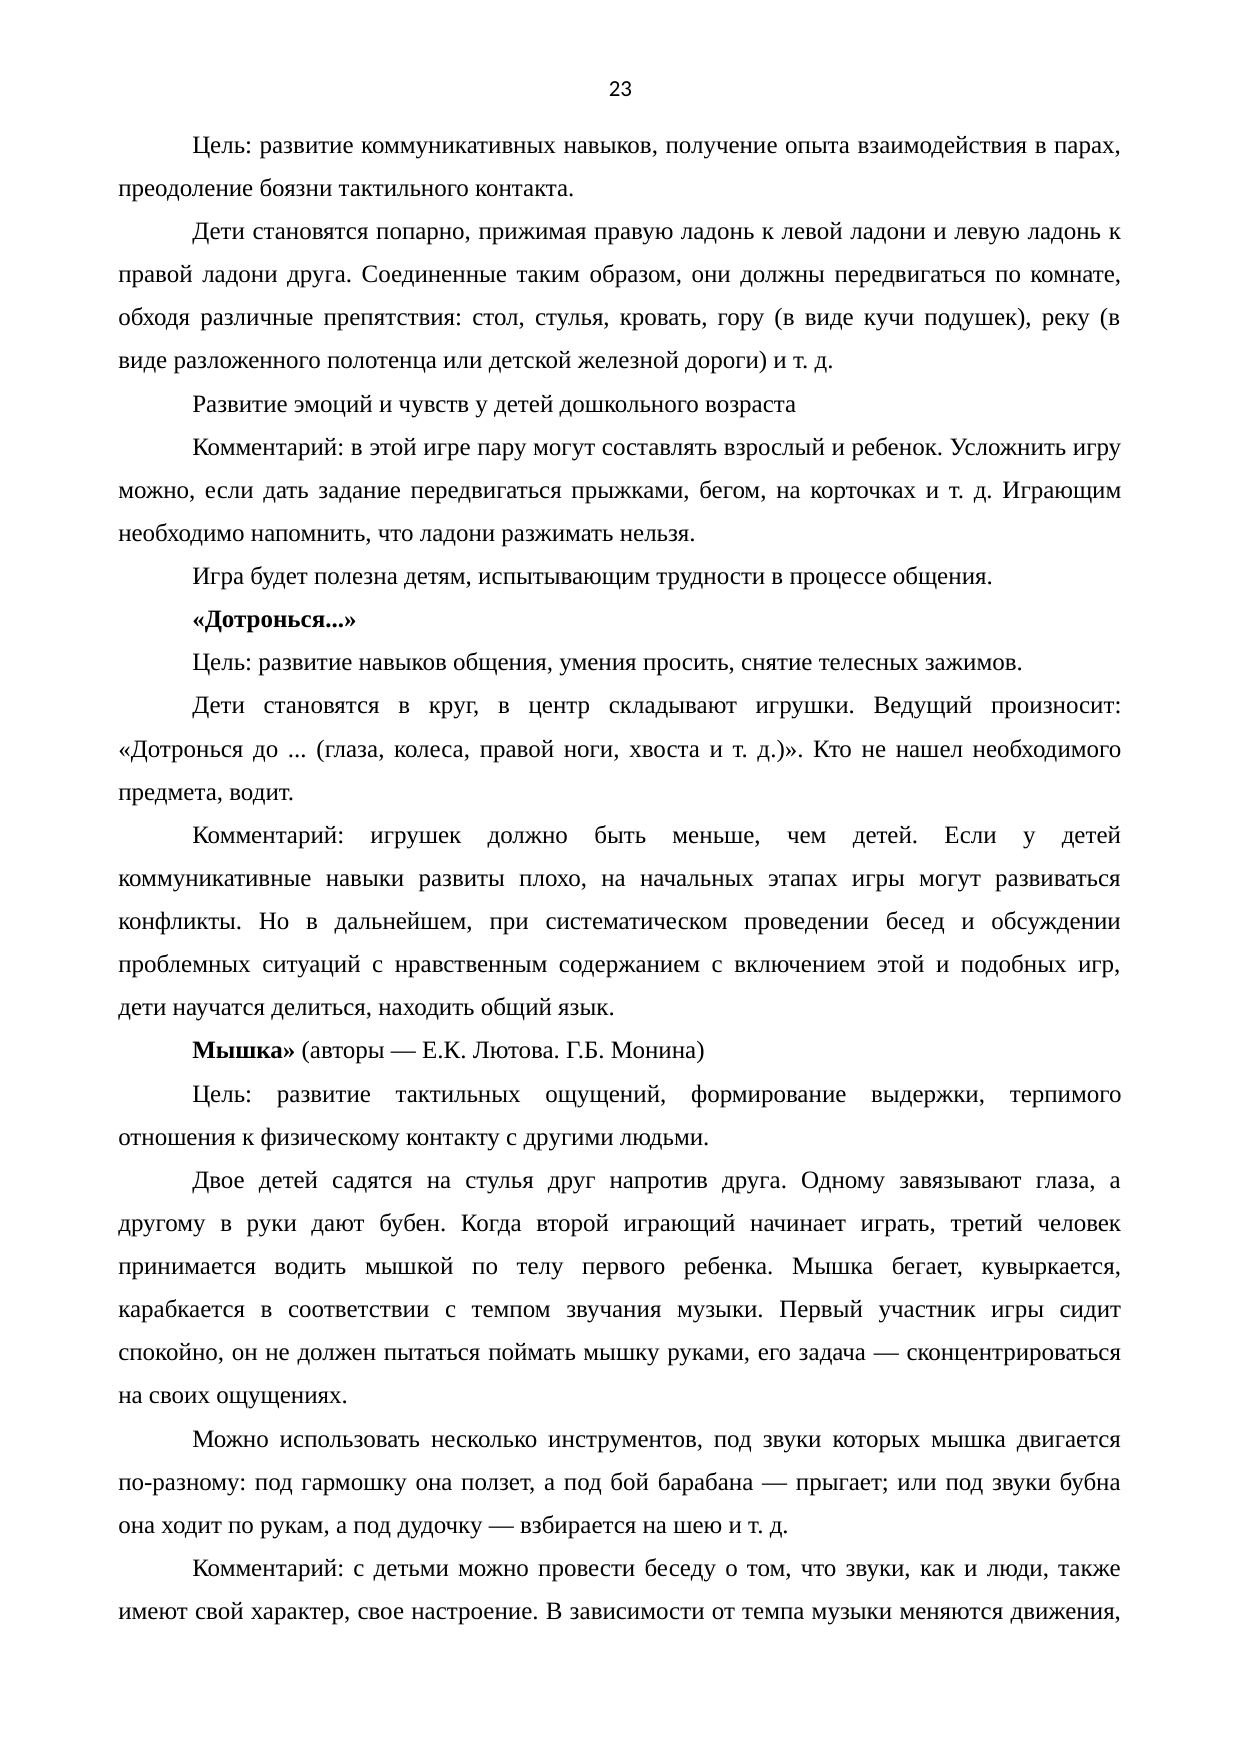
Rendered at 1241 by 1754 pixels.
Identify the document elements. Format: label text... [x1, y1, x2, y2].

text Цель: развитие навыков общения, умения просить, снятие телесных зажимов. [118, 647, 1122, 676]
text Развитие эмоций и чувств у детей дошкольного возраста [118, 389, 1122, 417]
text «Дотронься...» [118, 604, 1122, 633]
text Можно использовать несколько инструментов, под звуки которых мышка двигается по-разному: под гармошку она ползет, а под бой барабана — прыгает; или под звуки бубна она ходит по рукам, а под дудочку — взбирается на шею и т. д. [118, 1424, 1122, 1539]
text Комментарий: игрушек должно быть меньше, чем детей. Если у детей коммуникативные навыки развиты плохо, на начальных этапах игры могут развиваться конфликты. Но в дальнейшем, при систематическом проведении бесед и обсуждении проблемных ситуаций с нравственным содержанием с включением этой и подобных игр, дети научатся делиться, находить общий язык. [118, 820, 1122, 1021]
text Игра будет полезна детям, испытывающим трудности в процессе общения. [118, 561, 1122, 590]
text Двое детей садятся на стулья друг напротив друга. Одному завязывают глаза, а другому в руки дают бубен. Когда второй играющий начинает играть, третий человек принимается водить мышкой по телу первого ребенка. Мышка бегает, кувыркается, карабкается в соответствии с темпом звучания музыки. Первый участник игры сидит спокойно, он не должен пытаться поймать мышку руками, его задача — сконцентрироваться на своих ощущениях. [118, 1165, 1122, 1409]
text Дети становятся в круг, в центр складывают игрушки. Ведущий произносит: «Дотронься до ... (глаза, колеса, правой ноги, хвоста и т. д.)». Кто не нашел необходимого предмета, водит. [118, 691, 1122, 806]
text Дети становятся попарно, прижимая правую ладонь к левой ладони и левую ладонь к правой ладони друга. Соединенные таким образом, они должны передвигаться по комнате, обходя различные препятствия: стол, стулья, кровать, гору (в виде кучи подушек), реку (в виде разложенного полотенца или детской железной дороги) и т. д. [118, 216, 1122, 374]
text Цель: развитие коммуникативных навыков, получение опыта взаимодействия в парах, преодоление боязни тактильного контакта. [118, 130, 1122, 202]
text Мышка» (авторы — Е.К. Лютова. Г.Б. Монина) [118, 1036, 1122, 1064]
text Цель: развитие тактильных ощущений, формирование выдержки, терпимого отношения к физическому контакту с другими людьми. [118, 1079, 1122, 1151]
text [118, 1553, 1122, 1625]
text Комментарий: в этой игре пару могут составлять взрослый и ребенок. Усложнить игру можно, если дать задание передвигаться прыжками, бегом, на корточках и т. д. Играющим необходимо напомнить, что ладони разжимать нельзя. [118, 432, 1122, 547]
